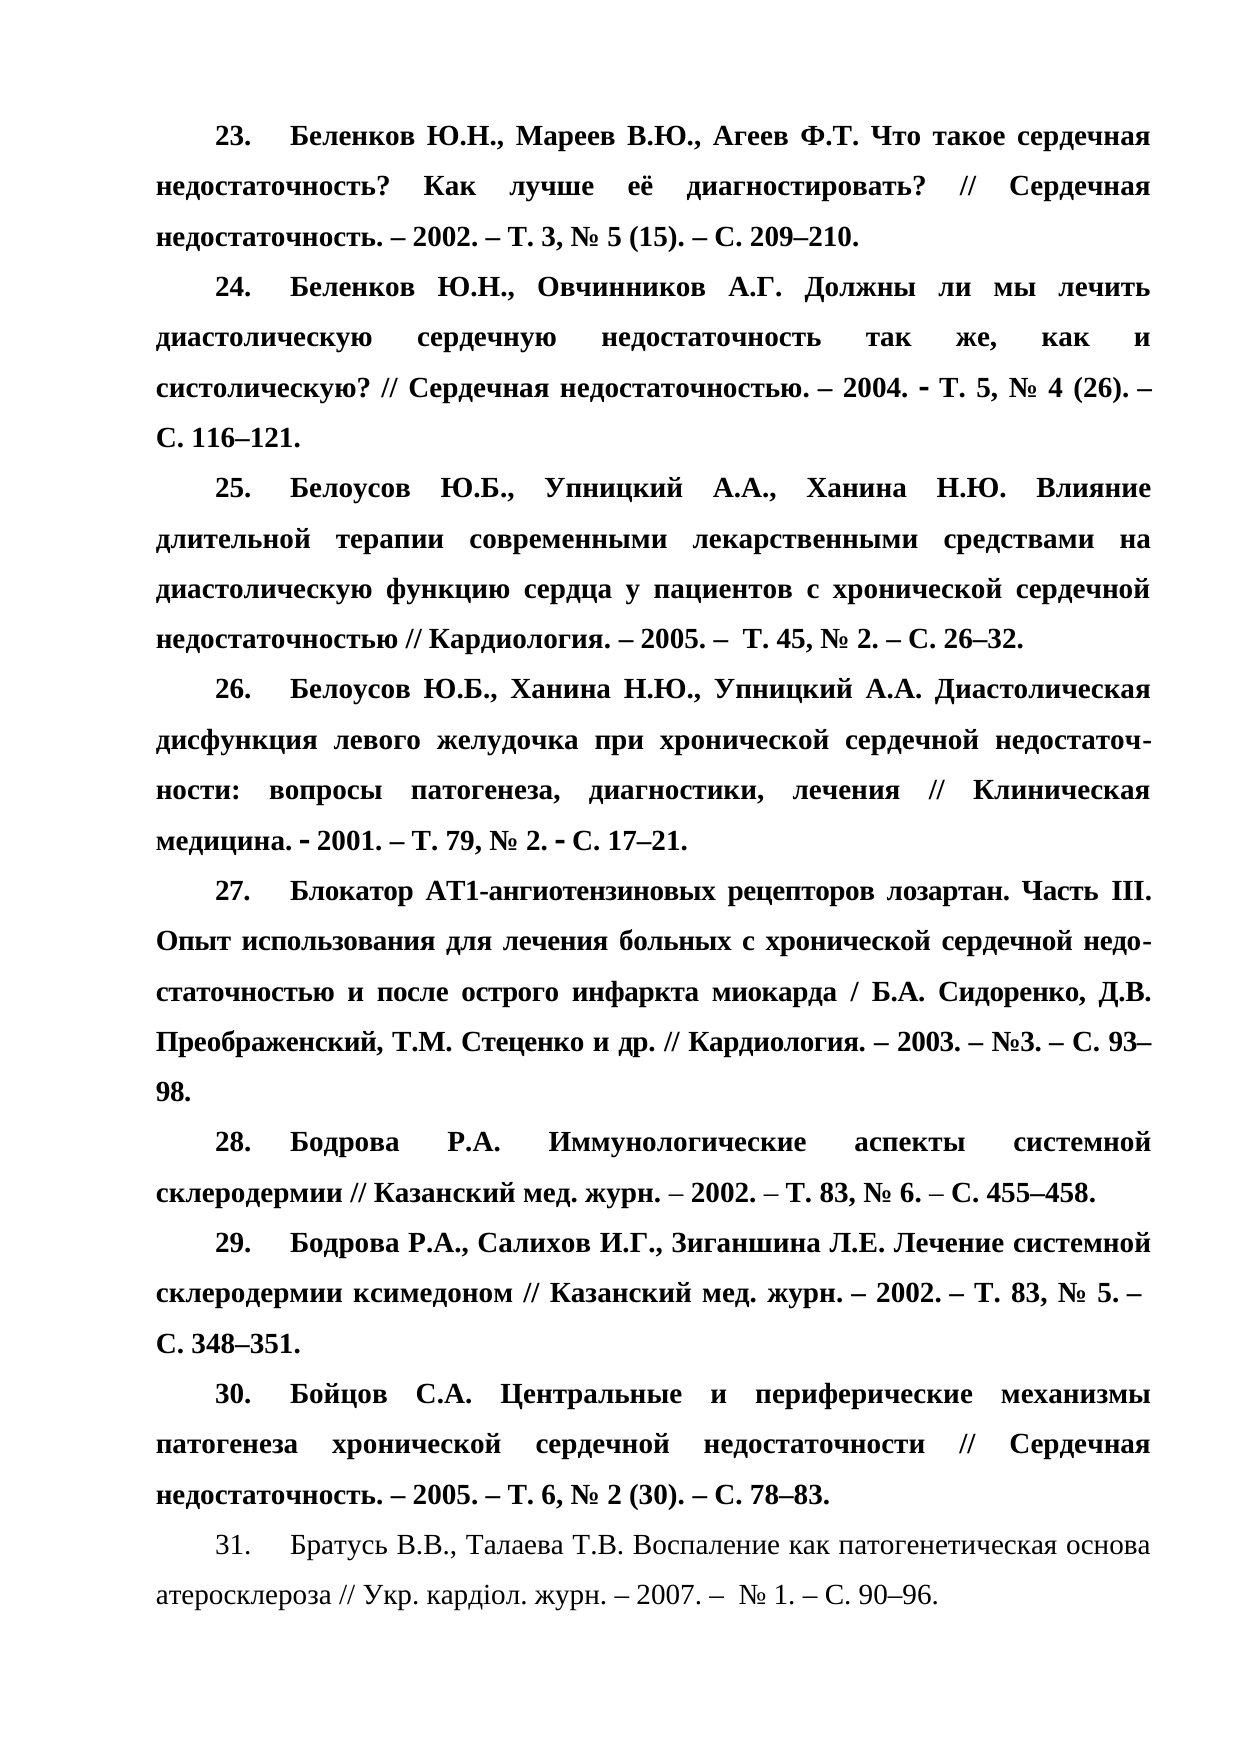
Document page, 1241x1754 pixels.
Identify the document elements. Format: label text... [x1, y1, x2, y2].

list Белоусов Ю.Б., Ханина Н.Ю., Упницкий А.А. Диастолическая дисфункция левого желудочка при хронической сердечной недостаточности: вопросы патогенеза, диагностики, лечения // Клиническая медицина. 2001. – Т. 79, № 2. С. 17–21. [156, 672, 1152, 856]
list Бодрова Р.А., Салихов И.Г., Зиганшина Л.Е. Лечение системной склеродермии ксимедоном // Казанский мед. журн. – 2002. – Т. 83, № 5. – С. 348–351. [156, 1225, 1152, 1359]
list Белоусов Ю.Б., Упницкий А.А., Ханина Н.Ю. Влияние длительной терапии современными лекарственными средствами на диастолическую функцию сердца у пациентов с хронической сердечной недостаточностью // Кардиология. – 2005. – Т. 45, № 2. – С. 26–32. [156, 470, 1152, 655]
list Блокатор АТ1-ангиотензиновых рецепторов лозартан. Часть III. Опыт использования для лечения больных с хронической сердечной недостаточностью и после острого инфаркта миокарда / Б.А. Сидоренко, Д.В. Преображенский, Т.М. Стеценко и др. // Кардиология. – 2003. – №3. – С. 93–98. [156, 873, 1152, 1108]
list Бойцов С.А. Центральные и периферические механизмы патогенеза хронической сердечной недостаточности // Сердечная недостаточность. – 2005. – Т. 6, № 2 (30). – С. 78–83. [156, 1376, 1152, 1510]
list Бодрова Р.А. Иммунологические аспекты системной склеродермии // Казанский мед. журн. – 2002. – Т. 83, № 6. – С. 455–458. [156, 1124, 1152, 1208]
list Братусь В.В., Талаева Т.В. Воспаление как патогенетическая основа атеросклероза // Укр. кардіол. журн. – 2007. – № 1. – С. 90–96. [156, 1527, 1152, 1611]
list Беленков Ю.Н., Овчинников А.Г. Должны ли мы лечить диастолическую сердечную недостаточность так же, как и систолическую? // Сердечная недостаточностью. – 2004. Т. 5, № 4 (26). – С. 116–121. [156, 269, 1152, 454]
list Беленков Ю.Н., Мареев В.Ю., Агеев Ф.Т. Что такое сердечная недостаточность? Как лучше её диагностировать? // Сердечная недостаточность. – 2002. – Т. 3, № 5 (15). – С. 209–210. [156, 118, 1152, 252]
